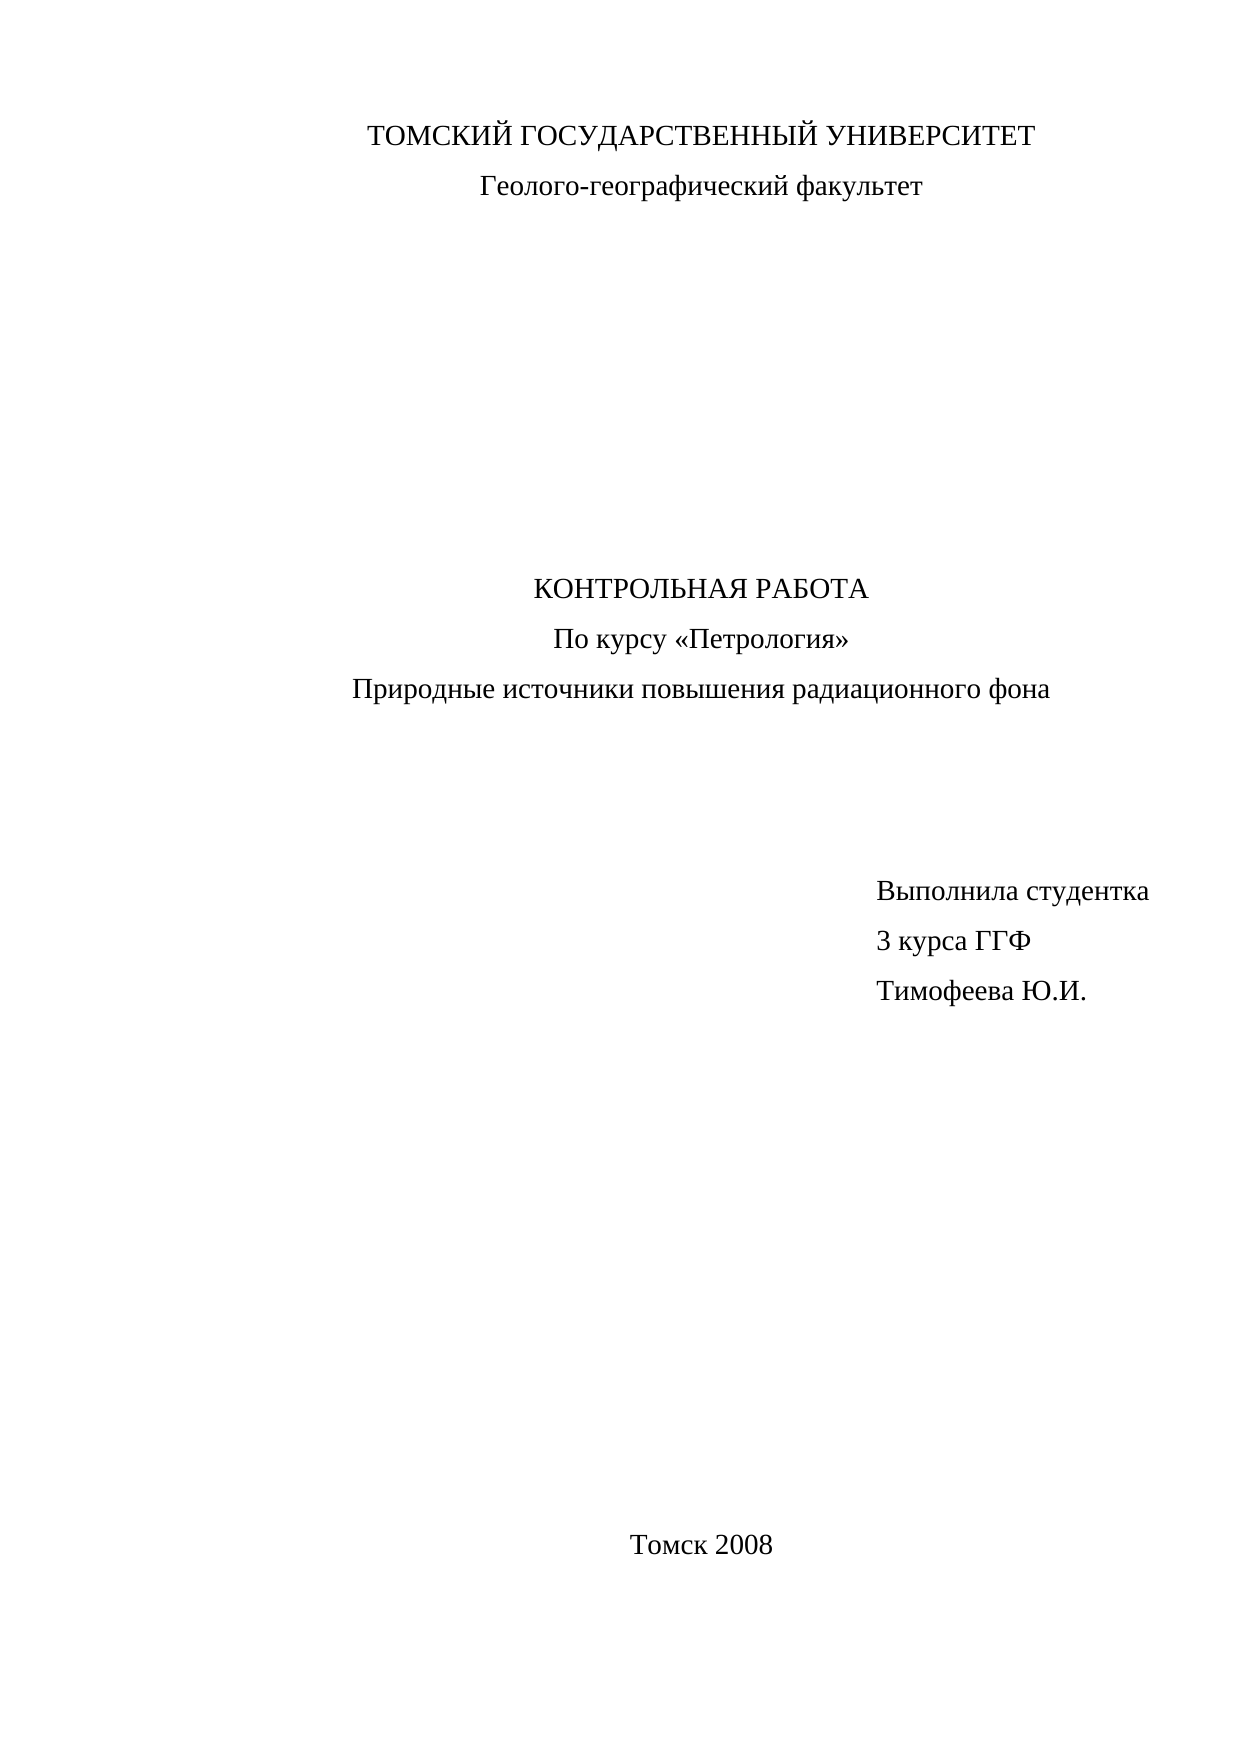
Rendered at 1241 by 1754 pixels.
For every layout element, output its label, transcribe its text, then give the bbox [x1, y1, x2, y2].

text Природные источники повышения радиационного фона [177, 672, 1152, 705]
text Геолого-географический факультет [177, 168, 1152, 202]
text Выполнила студентка [177, 873, 1152, 906]
text 3 курса ГГФ [177, 923, 1152, 957]
text По курсу «Петрология» [177, 621, 1152, 655]
text Томск 2008 [177, 1527, 1152, 1560]
text КОНТРОЛЬНАЯ РАБОТА [177, 571, 1152, 604]
text ТОМСКИЙ ГОСУДАРСТВЕННЫЙ УНИВЕРСИТЕТ [177, 118, 1152, 152]
text Тимофеева Ю.И. [177, 973, 1152, 1007]
